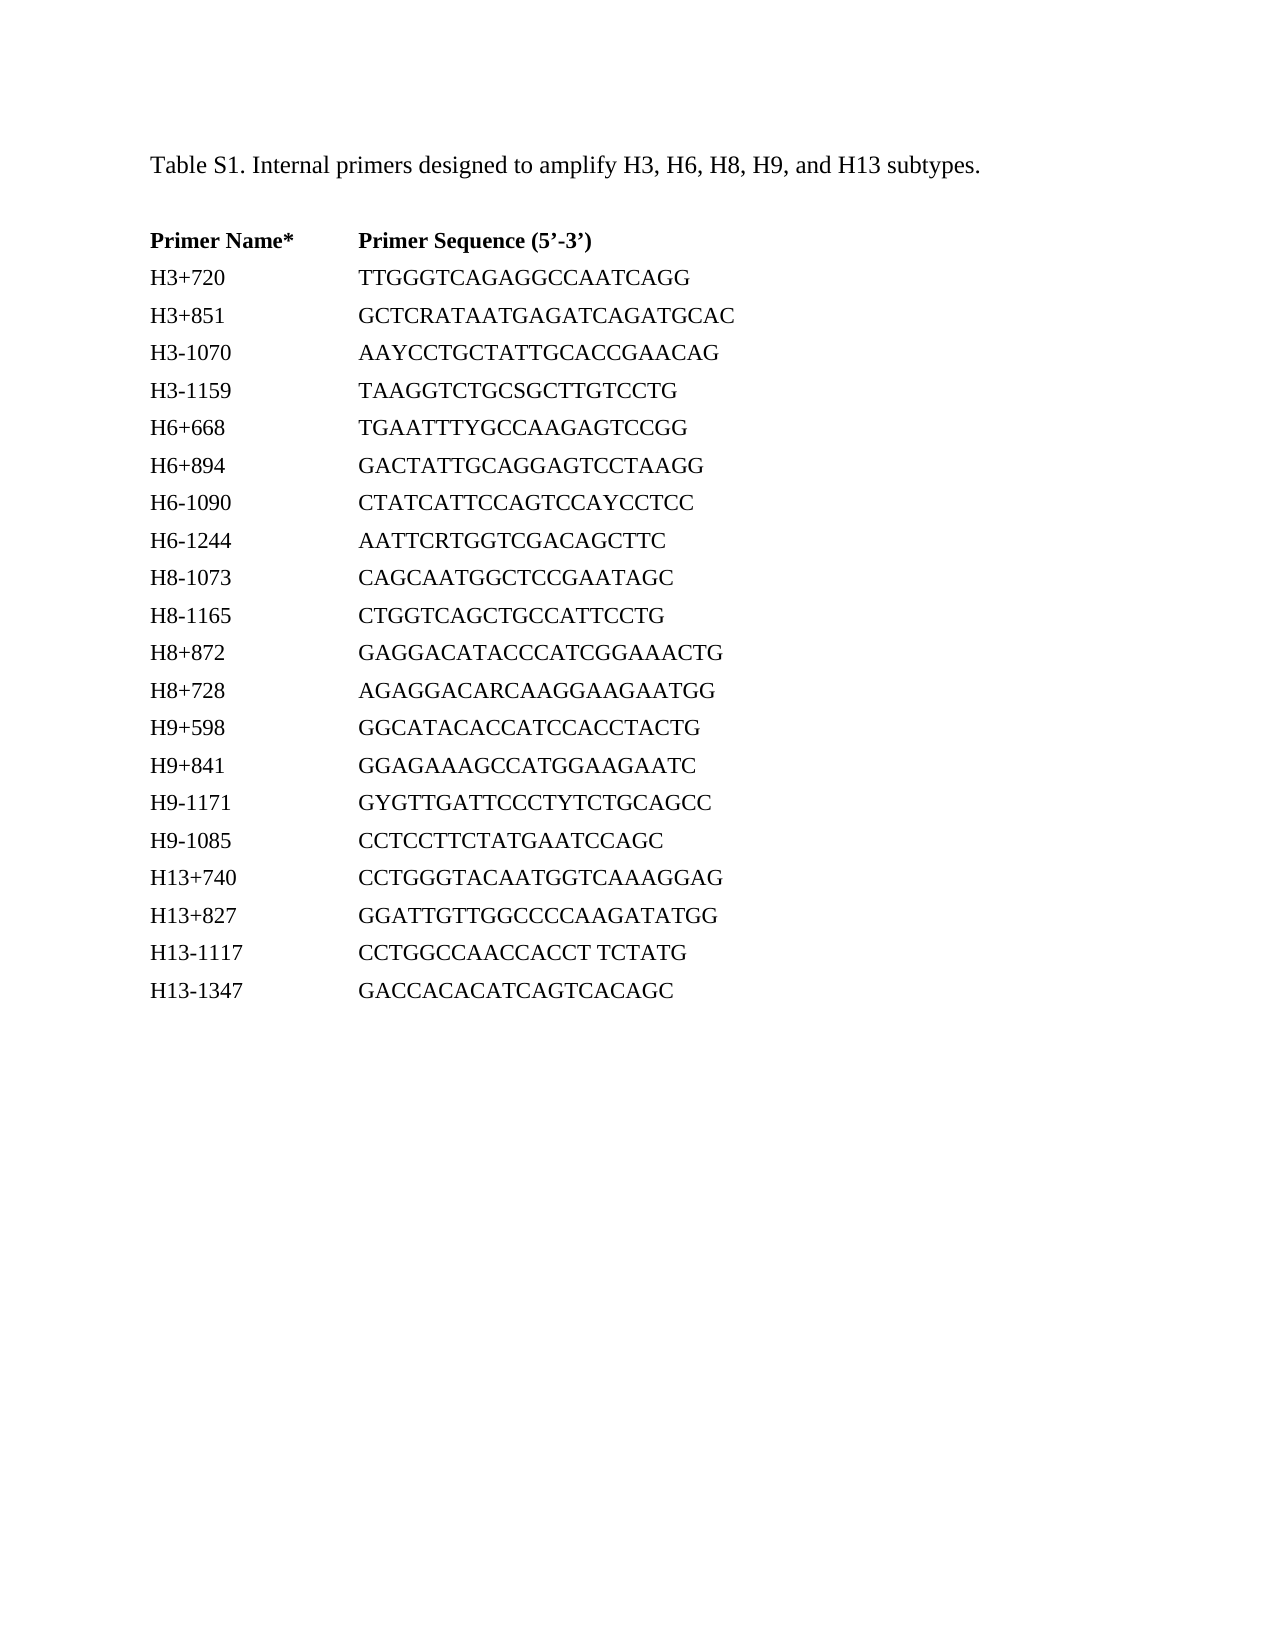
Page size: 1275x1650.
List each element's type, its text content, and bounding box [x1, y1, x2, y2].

table_cell H3+720 [139, 265, 347, 302]
table_header Primer Name* [139, 227, 347, 264]
table_cell H13+827 [139, 902, 347, 939]
table_cell GGCATACACCATCCACCTACTG [347, 715, 891, 752]
table_header Primer Sequence (5’-3’) [347, 227, 891, 264]
table_cell H3+851 [139, 302, 347, 339]
table_cell CTGGTCAGCTGCCATTCCTG [347, 602, 891, 639]
table_cell H9-1085 [139, 827, 347, 864]
table_cell H6+668 [139, 415, 347, 452]
table_cell CAGCAATGGCTCCGAATAGC [347, 565, 891, 602]
table_cell TGAATTTYGCCAAGAGTCCGG [347, 415, 891, 452]
table_cell H13+740 [139, 865, 347, 902]
table_cell H13-1347 [139, 977, 347, 1014]
table_cell GCTCRATAATGAGATCAGATGCAC [347, 302, 891, 339]
table_cell GACCACACATCAGTCACAGC [347, 977, 891, 1014]
table_cell GAGGACATACCCATCGGAAACTG [347, 640, 891, 677]
table_cell GYGTTGATTCCCTYTCTGCAGCC [347, 790, 891, 827]
table_cell GACTATTGCAGGAGTCCTAAGG [347, 452, 891, 489]
table_cell CCTGGCCAACCACCT TCTATG [347, 940, 891, 977]
table_cell GGATTGTTGGCCCCAAGATATGG [347, 902, 891, 939]
table_cell GGAGAAAGCCATGGAAGAATC [347, 752, 891, 789]
text Table S1. Internal primers designed to amplify H3, H6, H8, H9, and H13 subtypes. [150, 150, 1125, 179]
table_cell CCTGGGTACAATGGTCAAAGGAG [347, 865, 891, 902]
table_cell H9+841 [139, 752, 347, 789]
table_cell H8+872 [139, 640, 347, 677]
table_cell TTGGGTCAGAGGCCAATCAGG [347, 265, 891, 302]
table_cell H8-1073 [139, 565, 347, 602]
table_cell H3-1070 [139, 340, 347, 377]
table_cell AAYCCTGCTATTGCACCGAACAG [347, 340, 891, 377]
table_cell H6-1244 [139, 527, 347, 564]
table_cell H9-1171 [139, 790, 347, 827]
table_cell CCTCCTTCTATGAATCCAGC [347, 827, 891, 864]
table_cell CTATCATTCCAGTCCAYCCTCC [347, 490, 891, 527]
table_cell H9+598 [139, 715, 347, 752]
table_cell H8-1165 [139, 602, 347, 639]
table_cell H6-1090 [139, 490, 347, 527]
table_cell H13-1117 [139, 940, 347, 977]
table_cell AATTCRTGGTCGACAGCTTC [347, 527, 891, 564]
table_cell AGAGGACARCAAGGAAGAATGG [347, 677, 891, 714]
table_cell H6+894 [139, 452, 347, 489]
table_cell TAAGGTCTGCSGCTTGTCCTG [347, 377, 891, 414]
table_cell H8+728 [139, 677, 347, 714]
table_cell H3-1159 [139, 377, 347, 414]
